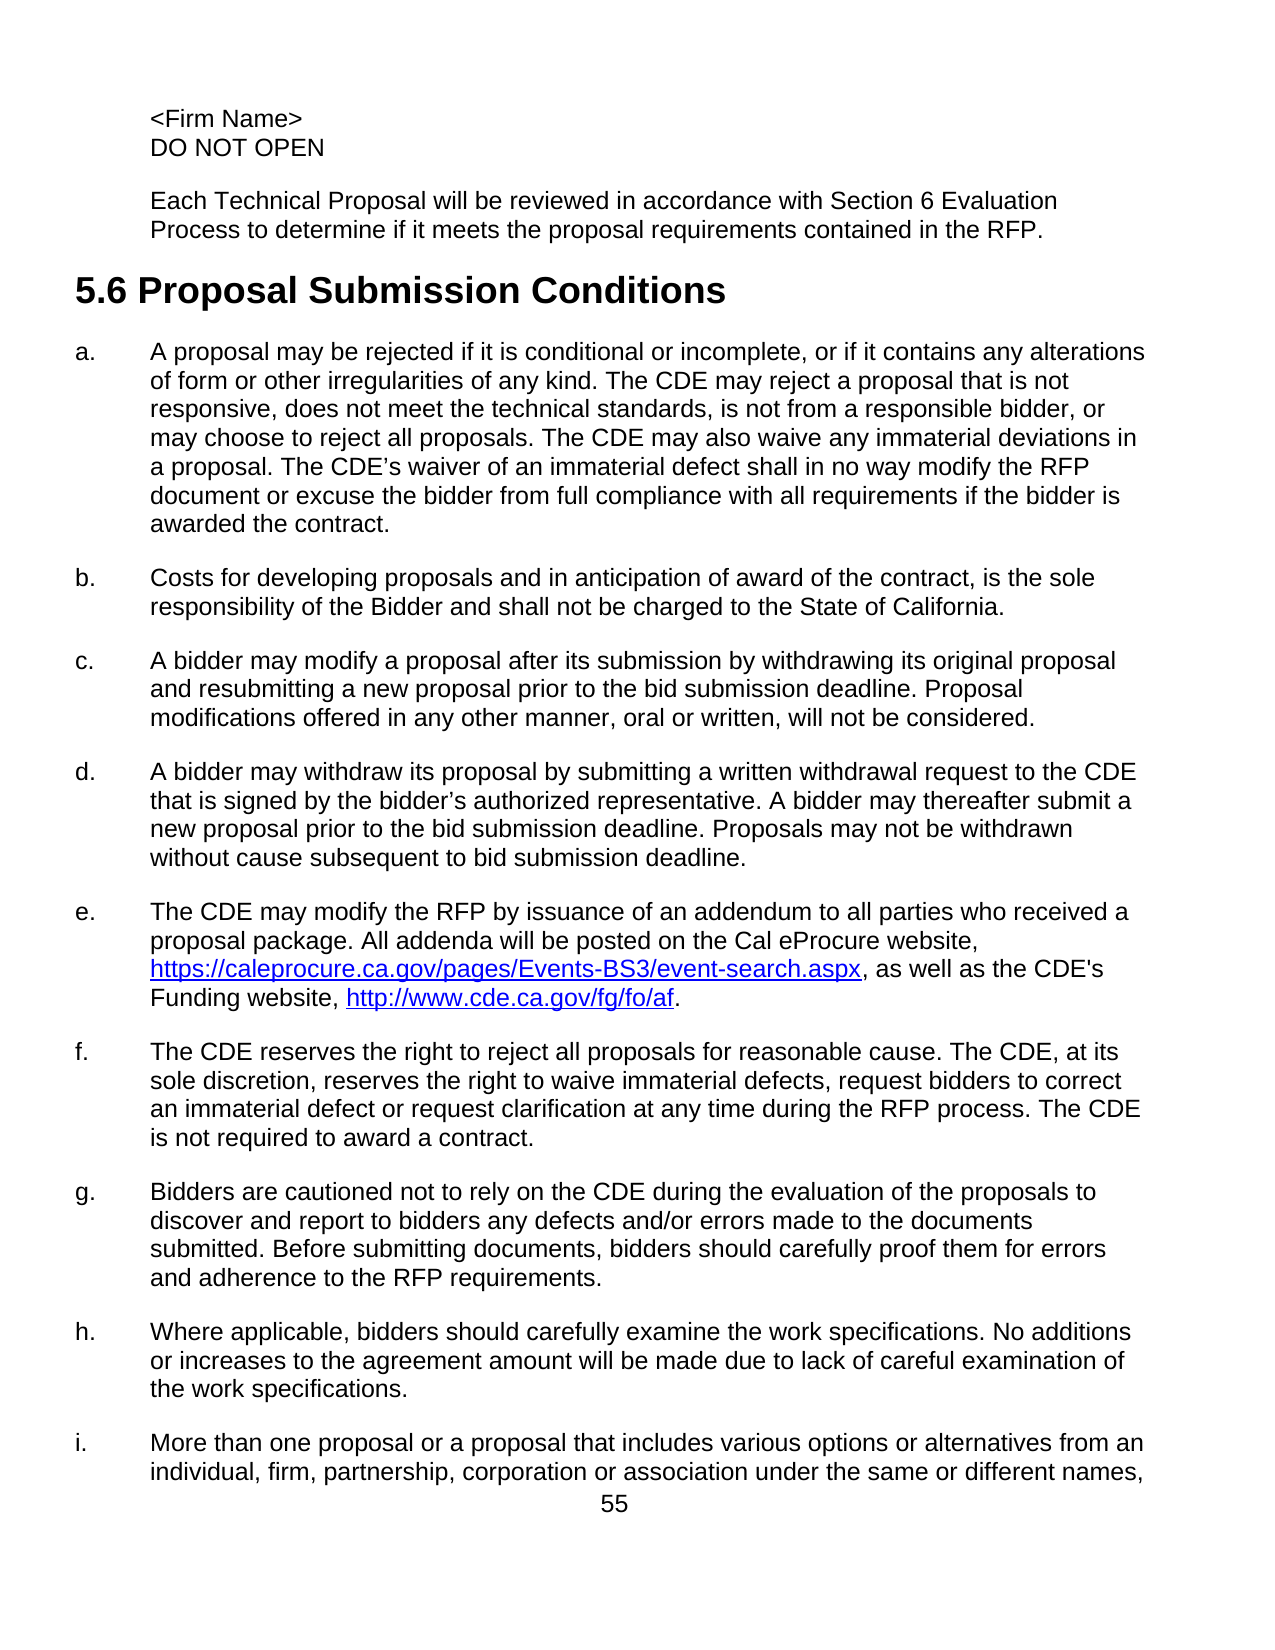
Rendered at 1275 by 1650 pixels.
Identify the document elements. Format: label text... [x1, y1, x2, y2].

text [150, 104, 1153, 161]
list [75, 1428, 1153, 1486]
list Where applicable, bidders should carefully examine the work specifications. No additions or increases to the agreement amount will be made due to lack of careful examination of the work specifications. [75, 1317, 1153, 1403]
list The CDE reserves the right to reject all proposals for reasonable cause. The CDE, at its sole discretion, reserves the right to waive immaterial defects, request bidders to correct an immaterial defect or request clarification at any time during the RFP process. The CDE is not required to award a contract. [75, 1037, 1153, 1152]
subtitle 5.6 Proposal Submission Conditions [75, 269, 1153, 312]
list Bidders are cautioned not to rely on the CDE during the evaluation of the proposals to discover and report to bidders any defects and/or errors made to the documents submitted. Before submitting documents, bidders should carefully proof them for errors and adherence to the RFP requirements. [75, 1177, 1153, 1292]
text Each Technical Proposal will be reviewed in accordance with Section 6 Evaluation Process to determine if it meets the proposal requirements contained in the RFP. [150, 186, 1153, 244]
list The CDE may modify the RFP by issuance of an addendum to all parties who received a proposal package. All addenda will be posted on the Cal eProcure website, https://caleprocure.ca.gov/pages/Events-BS3/event-search.aspx, as well as the CDE's Funding website, http://www.cde.ca.gov/fg/fo/af. [75, 897, 1153, 1012]
list A bidder may modify a proposal after its submission by withdrawing its original proposal and resubmitting a new proposal prior to the bid submission deadline. Proposal modifications offered in any other manner, oral or written, will not be considered. [75, 646, 1153, 732]
list A proposal may be rejected if it is conditional or incomplete, or if it contains any alterations of form or other irregularities of any kind. The CDE may reject a proposal that is not responsive, does not meet the technical standards, is not from a responsible bidder, or may choose to reject all proposals. The CDE may also waive any immaterial deviations in a proposal. The CDE’s waiver of an immaterial defect shall in no way modify the RFP document or excuse the bidder from full compliance with all requirements if the bidder is awarded the contract. [75, 337, 1153, 538]
list A bidder may withdraw its proposal by submitting a written withdrawal request to the CDE that is signed by the bidder’s authorized representative. A bidder may thereafter submit a new proposal prior to the bid submission deadline. Proposals may not be withdrawn without cause subsequent to bid submission deadline. [75, 757, 1153, 872]
list Costs for developing proposals and in anticipation of award of the contract, is the sole responsibility of the Bidder and shall not be charged to the State of California. [75, 563, 1153, 621]
